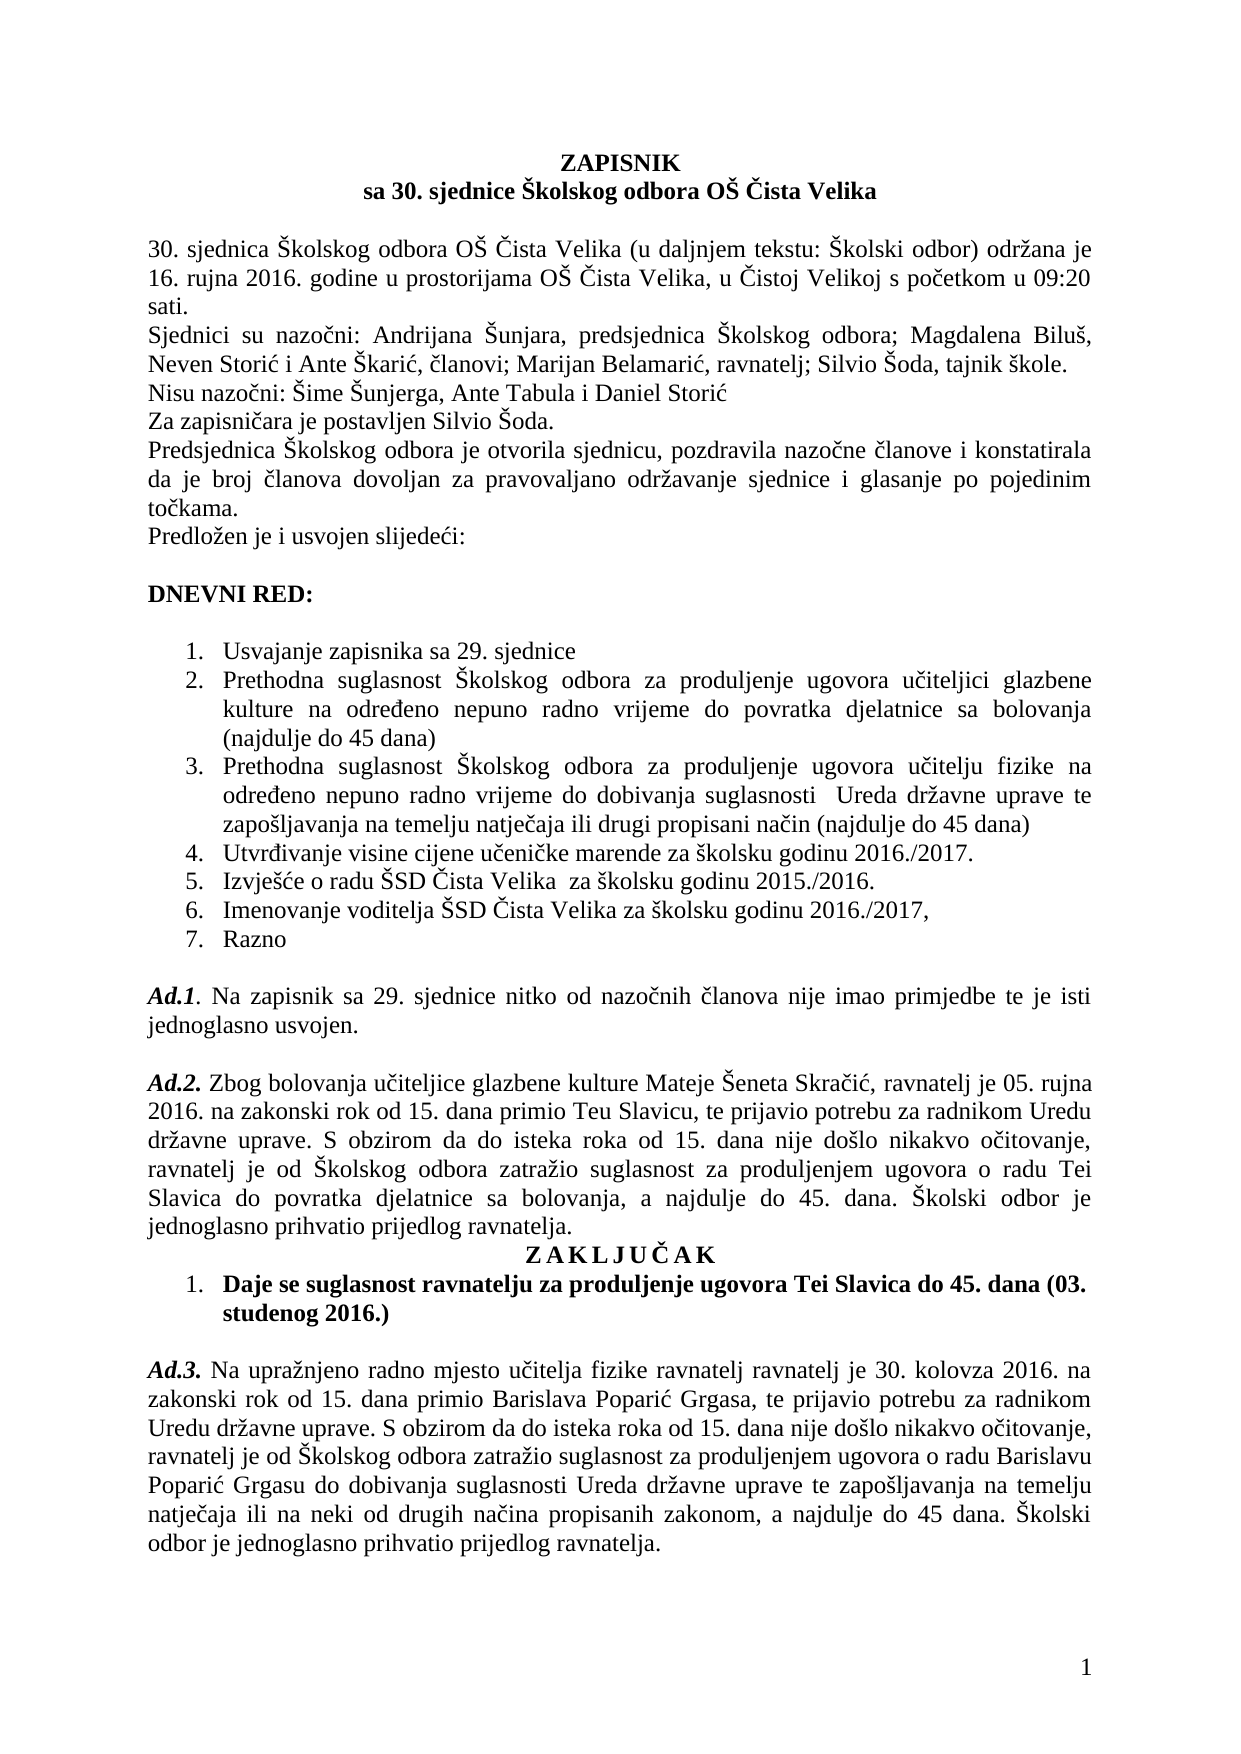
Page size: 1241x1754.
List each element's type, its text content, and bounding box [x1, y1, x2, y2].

list Prethodna suglasnost Školskog odbora za produljenje ugovora učitelju fizike na određeno nepuno radno vrijeme do dobivanja suglasnosti Ureda državne uprave te zapošljavanja na temelju natječaja ili drugi propisani način (najdulje do 45 dana) [185, 751, 1093, 838]
list Razno [185, 924, 1093, 953]
text Predsjednica Školskog odbora je otvorila sjednicu, pozdravila nazočne članove i konstatirala da je broj članova dovoljan za pravovaljano održavanje sjednice i glasanje po pojedinim točkama. [148, 435, 1093, 521]
list Prethodna suglasnost Školskog odbora za produljenje ugovora učiteljici glazbene kulture na određeno nepuno radno vrijeme do povratka djelatnice sa bolovanja (najdulje do 45 dana) [185, 665, 1093, 751]
text 30. sjednica Školskog odbora OŠ Čista Velika (u daljnjem tekstu: Školski odbor) održana je 16. rujna 2016. godine u prostorijama OŠ Čista Velika, u Čistoj Velikoj s početkom u 09:20 sati. [148, 234, 1093, 320]
list Izvješće o radu ŠSD Čista Velika za školsku godinu 2015./2016. [185, 866, 1093, 895]
text Predložen je i usvojen slijedeći: [148, 521, 1093, 550]
text Sjednici su nazočni: Andrijana Šunjara, predsjednica Školskog odbora; Magdalena Biluš, Neven Storić i Ante Škarić, članovi; Marijan Belamarić, ravnatelj; Silvio Šoda, tajnik škole. [148, 320, 1093, 378]
list Usvajanje zapisnika sa 29. sjednice [185, 636, 1093, 665]
text DNEVNI RED: [148, 579, 1093, 608]
text Za zapisničara je postavljen Silvio Šoda. [148, 406, 1093, 435]
text Ad.1. Na zapisnik sa 29. sjednice nitko od nazočnih članova nije imao primjedbe te je isti jednoglasno usvojen. [148, 981, 1093, 1039]
list Daje se suglasnost ravnatelju za produljenje ugovora Tei Slavica do 45. dana (03. studenog 2016.) [185, 1269, 1093, 1326]
text sa 30. sjednice Školskog odbora OŠ Čista Velika [148, 176, 1093, 205]
text Nisu nazočni: Šime Šunjerga, Ante Tabula i Daniel Storić [148, 378, 1093, 406]
list Utvrđivanje visine cijene učeničke marende za školsku godinu 2016./2017. [185, 838, 1093, 866]
text ZAPISNIK [148, 148, 1093, 176]
text Ad.3. Na upražnjeno radno mjesto učitelja fizike ravnatelj ravnatelj je 30. kolovza 2016. na zakonski rok od 15. dana primio Barislava Poparić Grgasa, te prijavio potrebu za radnikom Uredu državne uprave. S obzirom da do isteka roka od 15. dana nije došlo nikakvo očitovanje, ravnatelj je od Školskog odbora zatražio suglasnost za produljenjem ugovora o radu Barislavu Poparić Grgasu do dobivanja suglasnosti Ureda državne uprave te zapošljavanja na temelju natječaja ili na neki od drugih načina propisanih zakonom, a najdulje do 45 dana. Školski odbor je jednoglasno prihvatio prijedlog ravnatelja. [148, 1355, 1093, 1556]
text Ad.2. Zbog bolovanja učiteljice glazbene kulture Mateje Šeneta Skračić, ravnatelj je 05. rujna 2016. na zakonski rok od 15. dana primio Teu Slavicu, te prijavio potrebu za radnikom Uredu državne uprave. S obzirom da do isteka roka od 15. dana nije došlo nikakvo očitovanje, ravnatelj je od Školskog odbora zatražio suglasnost za produljenjem ugovora o radu Tei Slavica do povratka djelatnice sa bolovanja, a najdulje do 45. dana. Školski odbor je jednoglasno prihvatio prijedlog ravnatelja. [148, 1068, 1093, 1240]
text ZAKLJUČAK [148, 1240, 1093, 1269]
list Imenovanje voditelja ŠSD Čista Velika za školsku godinu 2016./2017, [185, 895, 1093, 924]
